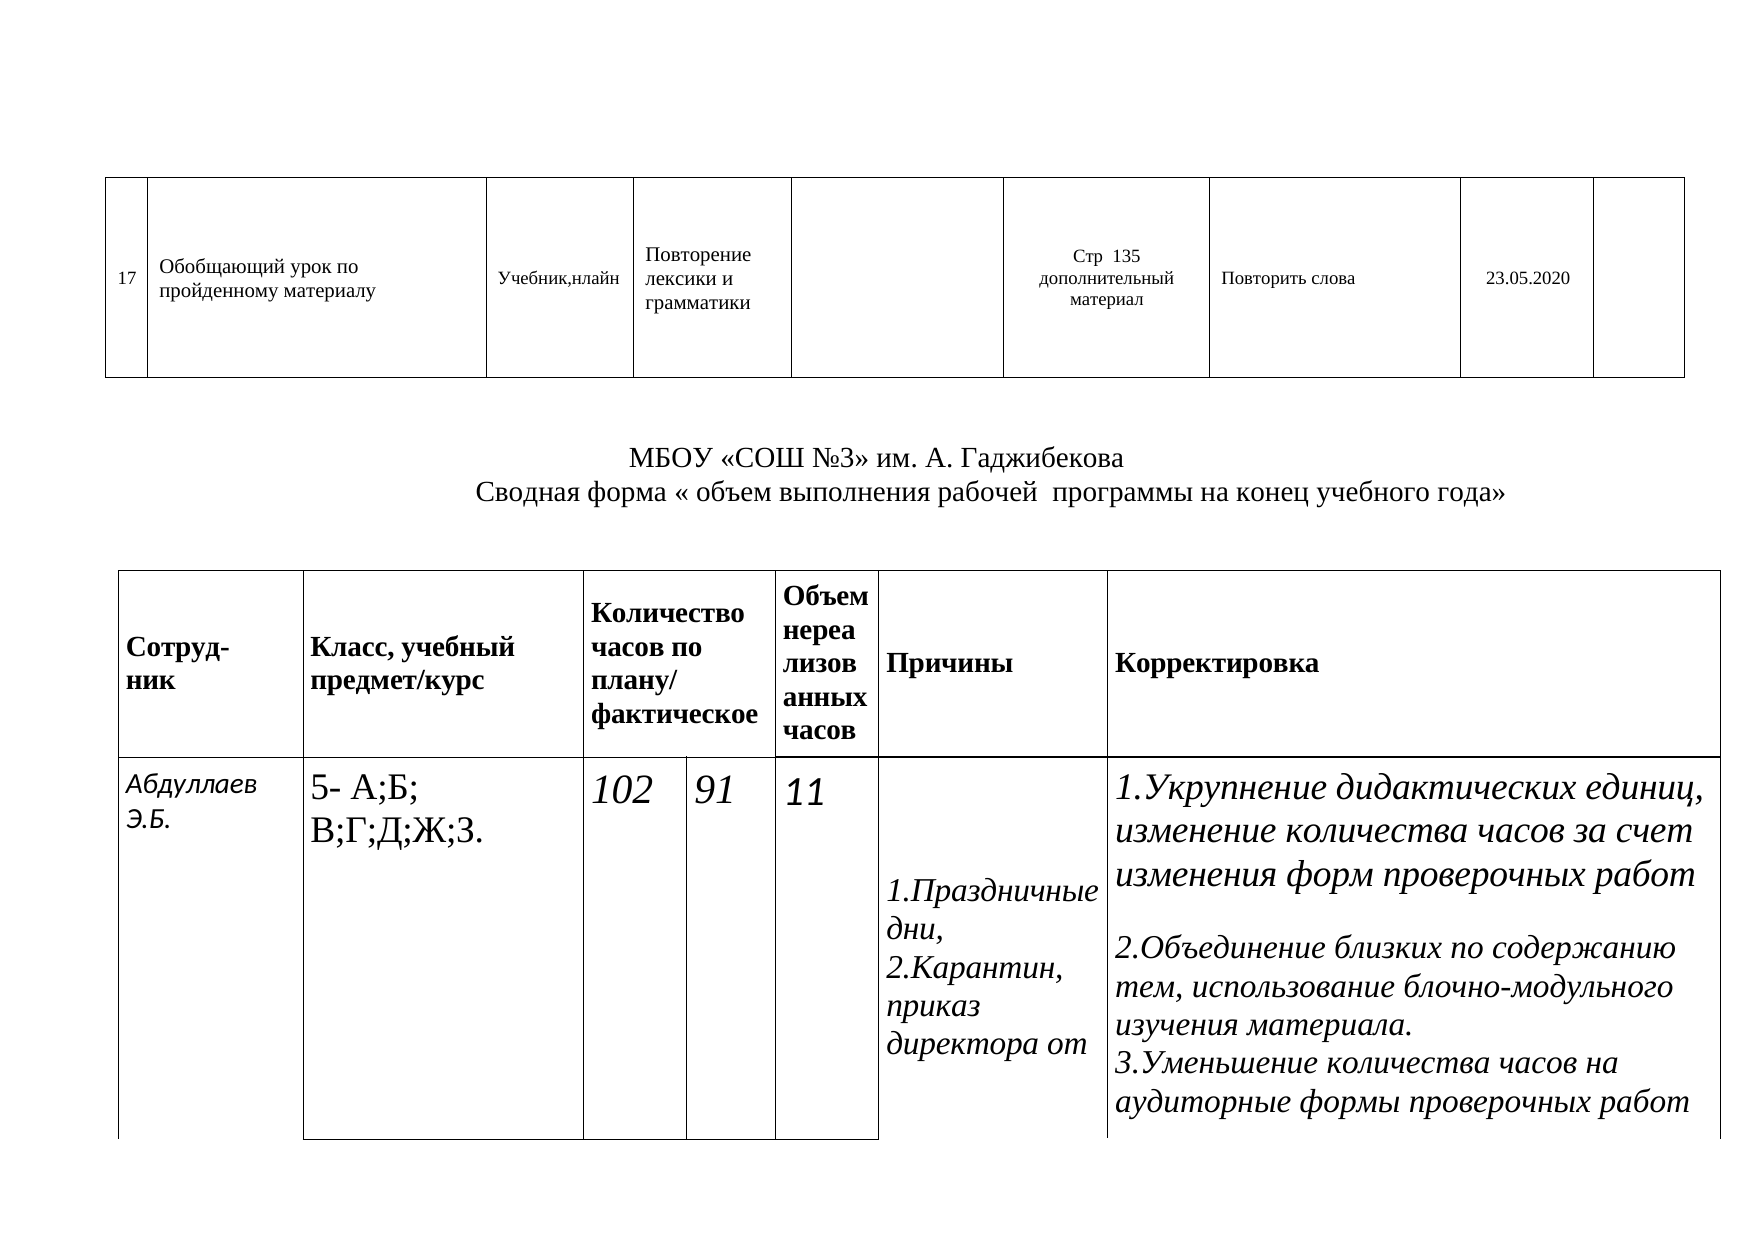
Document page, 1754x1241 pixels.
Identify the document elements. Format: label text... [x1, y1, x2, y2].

table_header Корректировка [1108, 571, 1720, 756]
table_cell Обобщающий урок по пройденному материалу [148, 178, 486, 377]
table_header Сотруд- ник [119, 571, 303, 756]
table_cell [1108, 758, 1720, 1139]
table_cell 5- А;Б; В;Г;Д;Ж;З. [304, 758, 583, 1139]
text МБОУ «СОШ №3» им. А. Гаджибекова [118, 440, 1636, 474]
table_cell [1594, 178, 1684, 377]
text Сводная форма « объем выполнения рабочей программы на конец учебного года» [118, 474, 1636, 507]
table_cell 91 [687, 758, 775, 1139]
table_cell 23.05.2020 [1461, 178, 1593, 377]
table_cell Повторить слова [1210, 178, 1460, 377]
table_cell Стр 135 дополнительный материал [1004, 178, 1209, 377]
table_header Объем нереализованных часов [776, 571, 878, 756]
table_cell 102 [584, 758, 686, 1139]
table_cell 11 [776, 758, 878, 1139]
table_header Причины [879, 571, 1107, 756]
table_cell Повторение лексики и грамматики [634, 178, 791, 377]
table_cell Абдуллаев Э.Б. [119, 758, 303, 1139]
table_header Класс, учебный предмет/курс [304, 571, 583, 756]
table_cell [879, 758, 1108, 1139]
table_header Количество часов по плану/ фактическое [584, 571, 775, 756]
table_cell Учебник,нлайн [487, 178, 633, 377]
table_cell [792, 178, 1003, 377]
table_cell 17 [106, 178, 147, 377]
